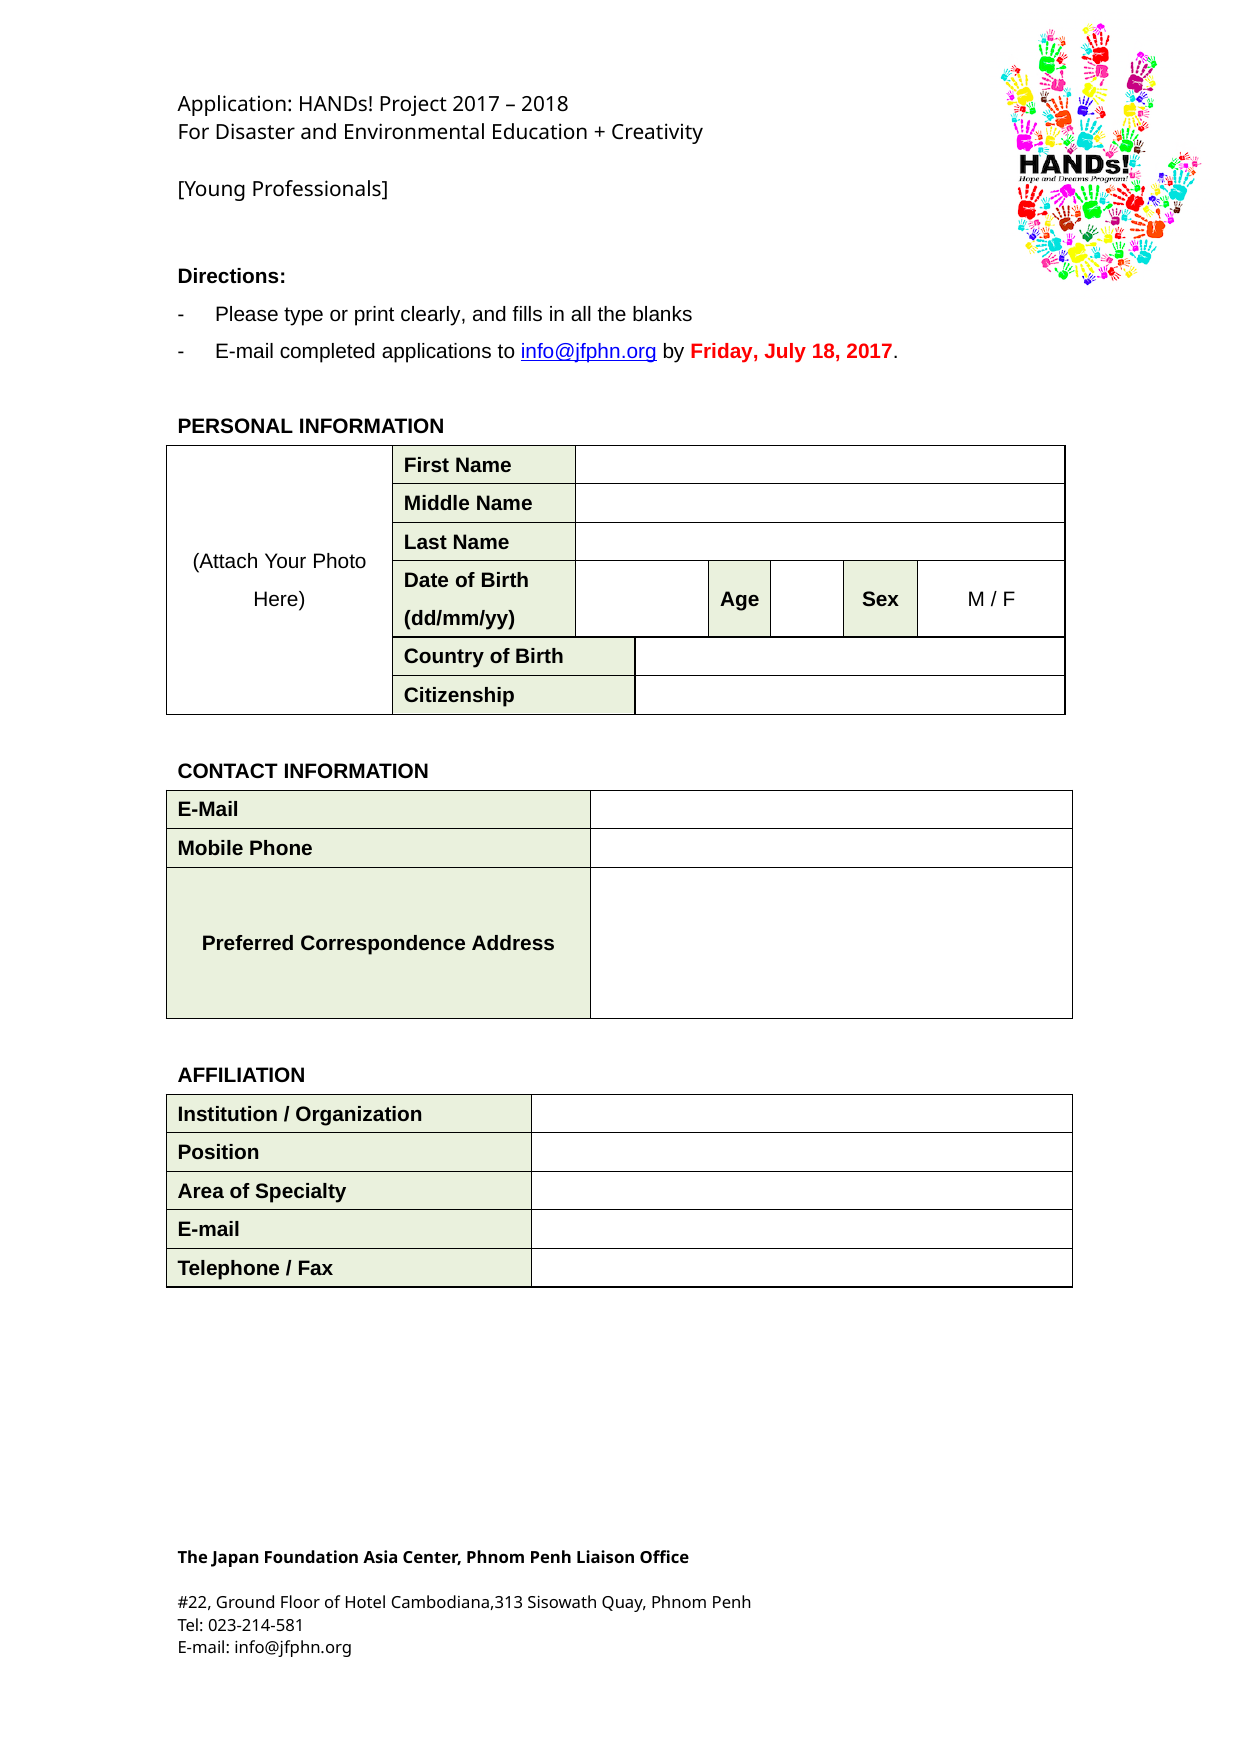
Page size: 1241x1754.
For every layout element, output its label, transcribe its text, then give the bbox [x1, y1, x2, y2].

table_cell [532, 1210, 1072, 1248]
table_cell Last Name [393, 523, 575, 560]
table_cell [636, 676, 1064, 713]
text Directions: [177, 257, 988, 295]
list Please type or print clearly, and fills in all the blanks [177, 295, 1063, 332]
table_header (Attach Your Photo Here) [167, 446, 392, 713]
table_header E-Mail [167, 791, 590, 828]
table_cell [532, 1249, 1072, 1286]
text AFFILIATION [177, 1056, 1063, 1094]
table_cell M / F [918, 561, 1064, 636]
table_cell Citizenship [393, 676, 634, 713]
table_cell Mobile Phone [167, 829, 590, 867]
text PERSONAL INFORMATION [177, 407, 1063, 445]
table_cell [636, 638, 1064, 675]
table_cell E-mail [167, 1210, 531, 1248]
table_cell [591, 829, 1072, 867]
list E-mail completed applications to info@jfphn.org by Friday, July 18, 2017. [177, 332, 1063, 370]
table_cell Telephone / Fax [167, 1249, 531, 1286]
table_cell Country of Birth [393, 638, 634, 675]
table_header First Name [393, 446, 575, 483]
table_cell [576, 523, 1064, 560]
picture [988, 3, 1213, 304]
table_cell Middle Name [393, 484, 575, 522]
table_header [532, 1095, 1072, 1132]
table_header [591, 791, 1072, 828]
table_header [576, 446, 1064, 483]
table_cell [771, 561, 843, 636]
table_cell [576, 484, 1064, 522]
table_cell [591, 868, 1072, 1018]
table_header Institution / Organization [167, 1095, 531, 1132]
table_cell [576, 561, 708, 636]
table_cell Preferred Correspondence Address [167, 868, 590, 1018]
table_cell Date of Birth (dd/mm/yy) [393, 561, 575, 636]
text CONTACT INFORMATION [177, 752, 1063, 789]
table_cell Area of Specialty [167, 1172, 531, 1209]
table_cell Age [709, 561, 770, 636]
table_cell Position [167, 1133, 531, 1171]
table_cell [532, 1133, 1072, 1171]
table_cell [532, 1172, 1072, 1209]
table_cell Sex [844, 561, 917, 636]
